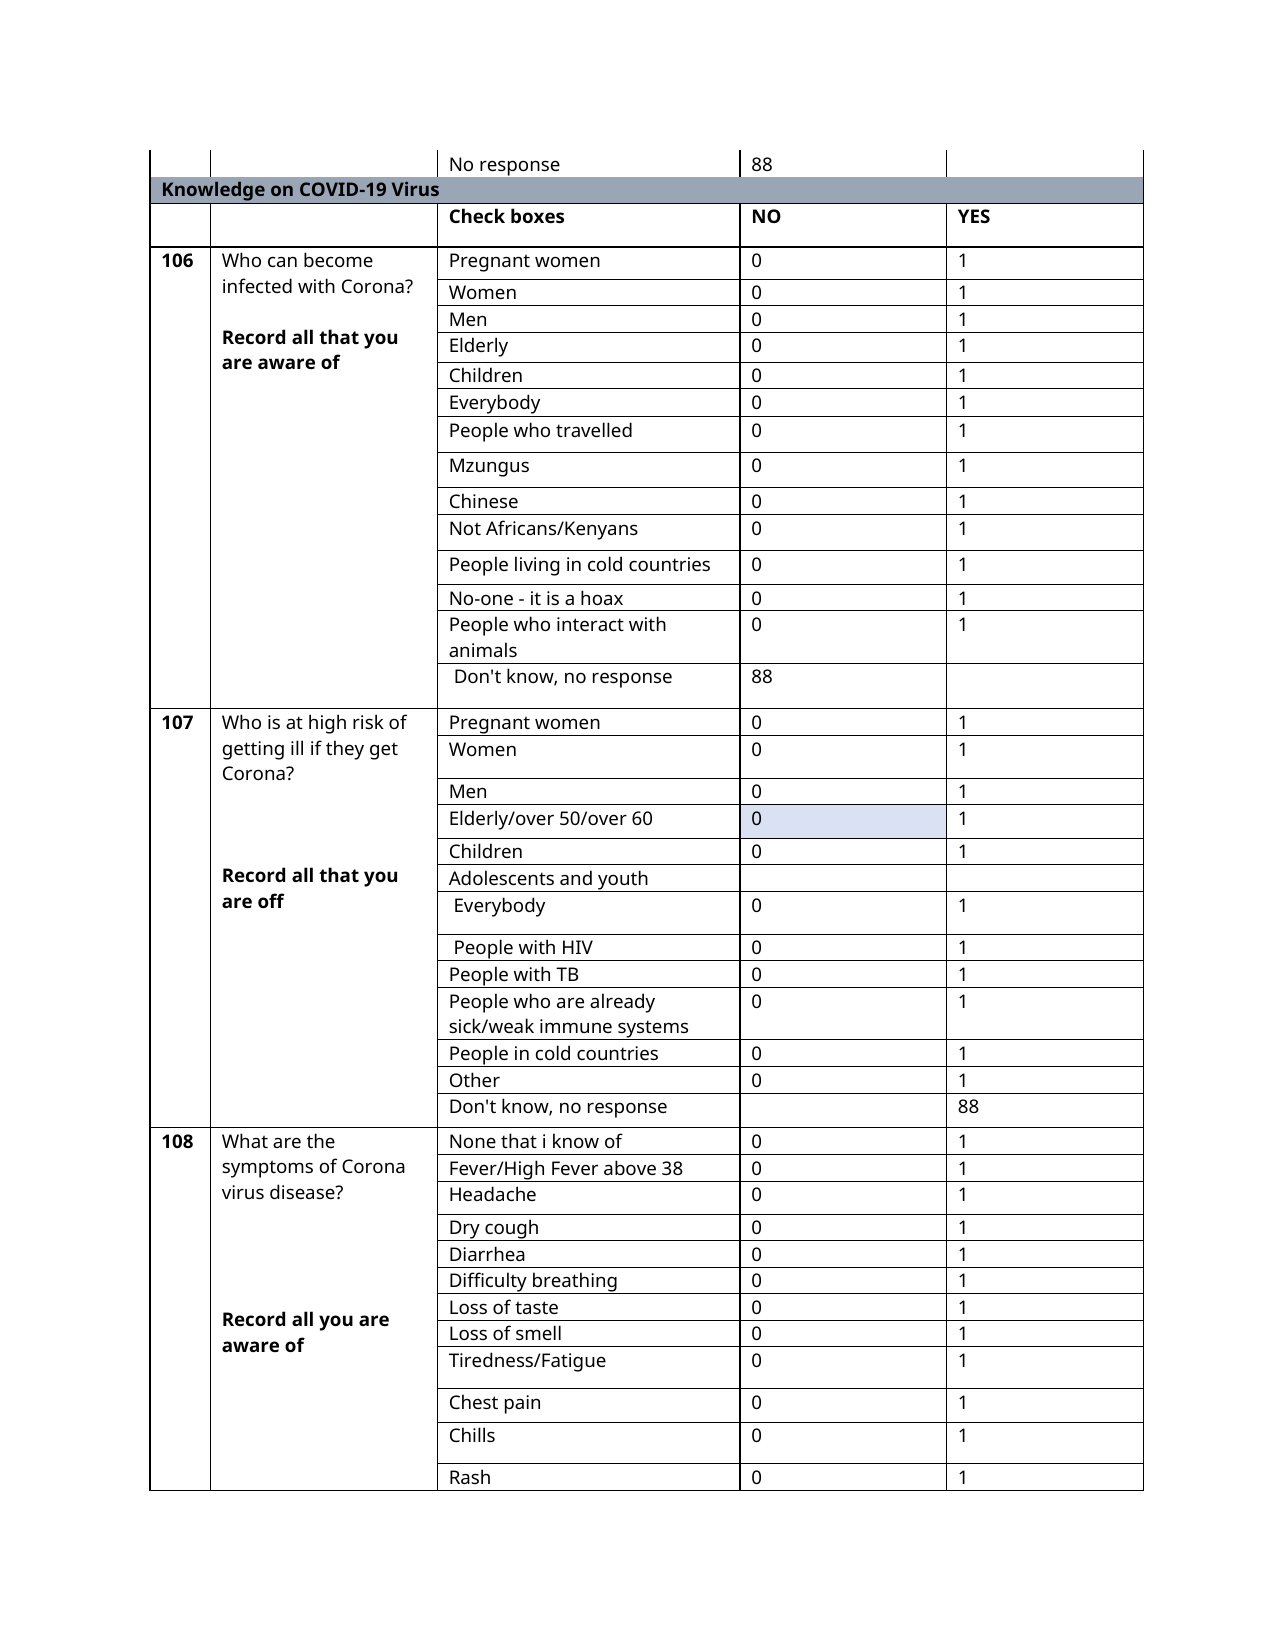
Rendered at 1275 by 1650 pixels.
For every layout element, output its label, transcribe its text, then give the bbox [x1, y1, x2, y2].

table_cell 1 [947, 488, 1143, 514]
table_cell 0 [741, 1347, 946, 1388]
table_cell 0 [741, 417, 946, 452]
table_cell 1 [947, 1423, 1143, 1463]
table_cell Pregnant women [438, 248, 739, 278]
table_cell Tiredness/Fatigue [438, 1347, 739, 1388]
table_cell Loss of smell [438, 1321, 739, 1346]
table_cell Chills [438, 1423, 739, 1463]
table_cell [947, 865, 1143, 891]
table_cell Dry cough [438, 1215, 739, 1240]
table_cell Other [438, 1067, 739, 1092]
table_cell 0 [741, 389, 946, 416]
table_cell 1 [947, 892, 1143, 934]
table_cell 0 [741, 248, 946, 278]
table_cell Who can become infected with Corona? Record all that you are aware of [211, 248, 437, 708]
table_cell 88 [741, 150, 946, 177]
table_cell 0 [741, 935, 946, 960]
table_cell 107 [151, 709, 210, 1127]
table_cell 0 [741, 1389, 946, 1422]
table_cell 0 [741, 611, 946, 662]
table_cell 1 [947, 736, 1143, 778]
table_cell Men [438, 306, 739, 332]
table_cell 0 [741, 488, 946, 514]
table_cell 1 [947, 1241, 1143, 1267]
table_cell 1 [947, 306, 1143, 332]
table_cell [151, 204, 210, 246]
table_cell Don't know, no response [438, 1094, 739, 1127]
table_cell 1 [947, 805, 1143, 838]
table_cell Elderly [438, 333, 739, 362]
table_cell Don't know, no response [438, 664, 739, 708]
table_cell Children [438, 363, 739, 388]
table_cell 0 [741, 709, 946, 735]
table_cell 1 [947, 1294, 1143, 1320]
table_cell 0 [741, 363, 946, 388]
table_cell 1 [947, 453, 1143, 487]
table_cell 0 [741, 1040, 946, 1066]
table_cell 0 [741, 736, 946, 778]
table_cell 88 [947, 1094, 1143, 1127]
table_cell 0 [741, 585, 946, 610]
table_cell 0 [741, 333, 946, 362]
table_cell 0 [741, 1294, 946, 1320]
table_cell 1 [947, 248, 1143, 278]
table_cell 0 [741, 779, 946, 804]
table_cell 0 [741, 1241, 946, 1267]
table_cell Who is at high risk of getting ill if they get Corona? Record all that you are off [211, 709, 437, 1127]
table_cell Diarrhea [438, 1241, 739, 1267]
table_cell 1 [947, 1128, 1143, 1154]
table_cell Men [438, 779, 739, 804]
table_cell 0 [741, 1423, 946, 1463]
table_cell 106 [151, 248, 210, 708]
table_cell Rash [438, 1464, 739, 1490]
table_cell Fever/High Fever above 38 [438, 1155, 739, 1181]
table_cell 0 [741, 892, 946, 934]
table_cell 1 [947, 551, 1143, 584]
table_cell 1 [947, 515, 1143, 550]
table_cell 0 [741, 453, 946, 487]
table_cell Women [438, 280, 739, 305]
table_cell Not Africans/Kenyans [438, 515, 739, 550]
table_cell Pregnant women [438, 709, 739, 735]
table_cell Chinese [438, 488, 739, 514]
table_cell [741, 865, 946, 891]
table_cell People in cold countries [438, 1040, 739, 1066]
table_cell What are the symptoms of Corona virus disease? Record all you are aware of [211, 1128, 437, 1490]
table_cell People who interact with animals [438, 611, 739, 662]
table_cell None that i know of [438, 1128, 739, 1154]
table_cell No-one - it is a hoax [438, 585, 739, 610]
table_cell Everybody [438, 389, 739, 416]
table_cell Chest pain [438, 1389, 739, 1422]
table_cell Difficulty breathing [438, 1268, 739, 1293]
table_cell Adolescents and youth [438, 865, 739, 891]
table_cell 0 [741, 280, 946, 305]
table_cell [947, 150, 1143, 177]
table_cell 1 [947, 1067, 1143, 1092]
table_cell Women [438, 736, 739, 778]
table_cell People with TB [438, 961, 739, 987]
table_cell 1 [947, 1215, 1143, 1240]
table_cell People who travelled [438, 417, 739, 452]
table_cell 1 [947, 611, 1143, 662]
table_cell 0 [741, 839, 946, 864]
table_cell 1 [947, 961, 1143, 987]
table_cell 1 [947, 585, 1143, 610]
table_cell 1 [947, 1347, 1143, 1388]
table_cell 1 [947, 1321, 1143, 1346]
table_cell People who are already sick/weak immune systems [438, 988, 739, 1039]
table_cell 1 [947, 1040, 1143, 1066]
table_cell 1 [947, 709, 1143, 735]
table_cell Check boxes [438, 204, 739, 246]
table_cell 1 [947, 988, 1143, 1039]
table_cell 0 [741, 1268, 946, 1293]
table_cell Children [438, 839, 739, 864]
table_cell 0 [741, 1182, 946, 1213]
table_cell 1 [947, 417, 1143, 452]
table_cell 0 [741, 1215, 946, 1240]
table_cell 0 [741, 1321, 946, 1346]
table_cell 1 [947, 1464, 1143, 1490]
table_cell 1 [947, 389, 1143, 416]
table_cell Everybody [438, 892, 739, 934]
table_cell 1 [947, 1268, 1143, 1293]
table_cell People living in cold countries [438, 551, 739, 584]
table_cell 1 [947, 935, 1143, 960]
table_cell 0 [741, 805, 946, 838]
table_cell 88 [741, 664, 946, 708]
table_cell 1 [947, 333, 1143, 362]
table_cell 1 [947, 280, 1143, 305]
table_cell No response [438, 150, 739, 177]
table_cell YES [947, 204, 1143, 246]
table_cell 0 [741, 1067, 946, 1092]
table_cell People with HIV [438, 935, 739, 960]
table_cell Mzungus [438, 453, 739, 487]
table_cell [947, 664, 1143, 708]
table_cell [211, 204, 437, 246]
table_cell 0 [741, 551, 946, 584]
table_cell 0 [741, 515, 946, 550]
table_cell 1 [947, 1389, 1143, 1422]
table_cell NO [741, 204, 946, 246]
table_cell 1 [947, 839, 1143, 864]
table_cell 0 [741, 1128, 946, 1154]
table_cell 0 [741, 988, 946, 1039]
table_cell 1 [947, 363, 1143, 388]
table_cell 0 [741, 306, 946, 332]
table_cell 0 [741, 961, 946, 987]
table_cell 1 [947, 1182, 1143, 1213]
table_cell 1 [947, 1155, 1143, 1181]
table_cell Elderly/over 50/over 60 [438, 805, 739, 838]
table_cell [741, 1094, 946, 1127]
table_cell 108 [151, 1128, 210, 1490]
table_cell 1 [947, 779, 1143, 804]
table_cell Loss of taste [438, 1294, 739, 1320]
table_cell 0 [741, 1464, 946, 1490]
table_cell 0 [741, 1155, 946, 1181]
table_cell Headache [438, 1182, 739, 1213]
table_cell Knowledge on COVID-19 Virus [151, 177, 1143, 203]
